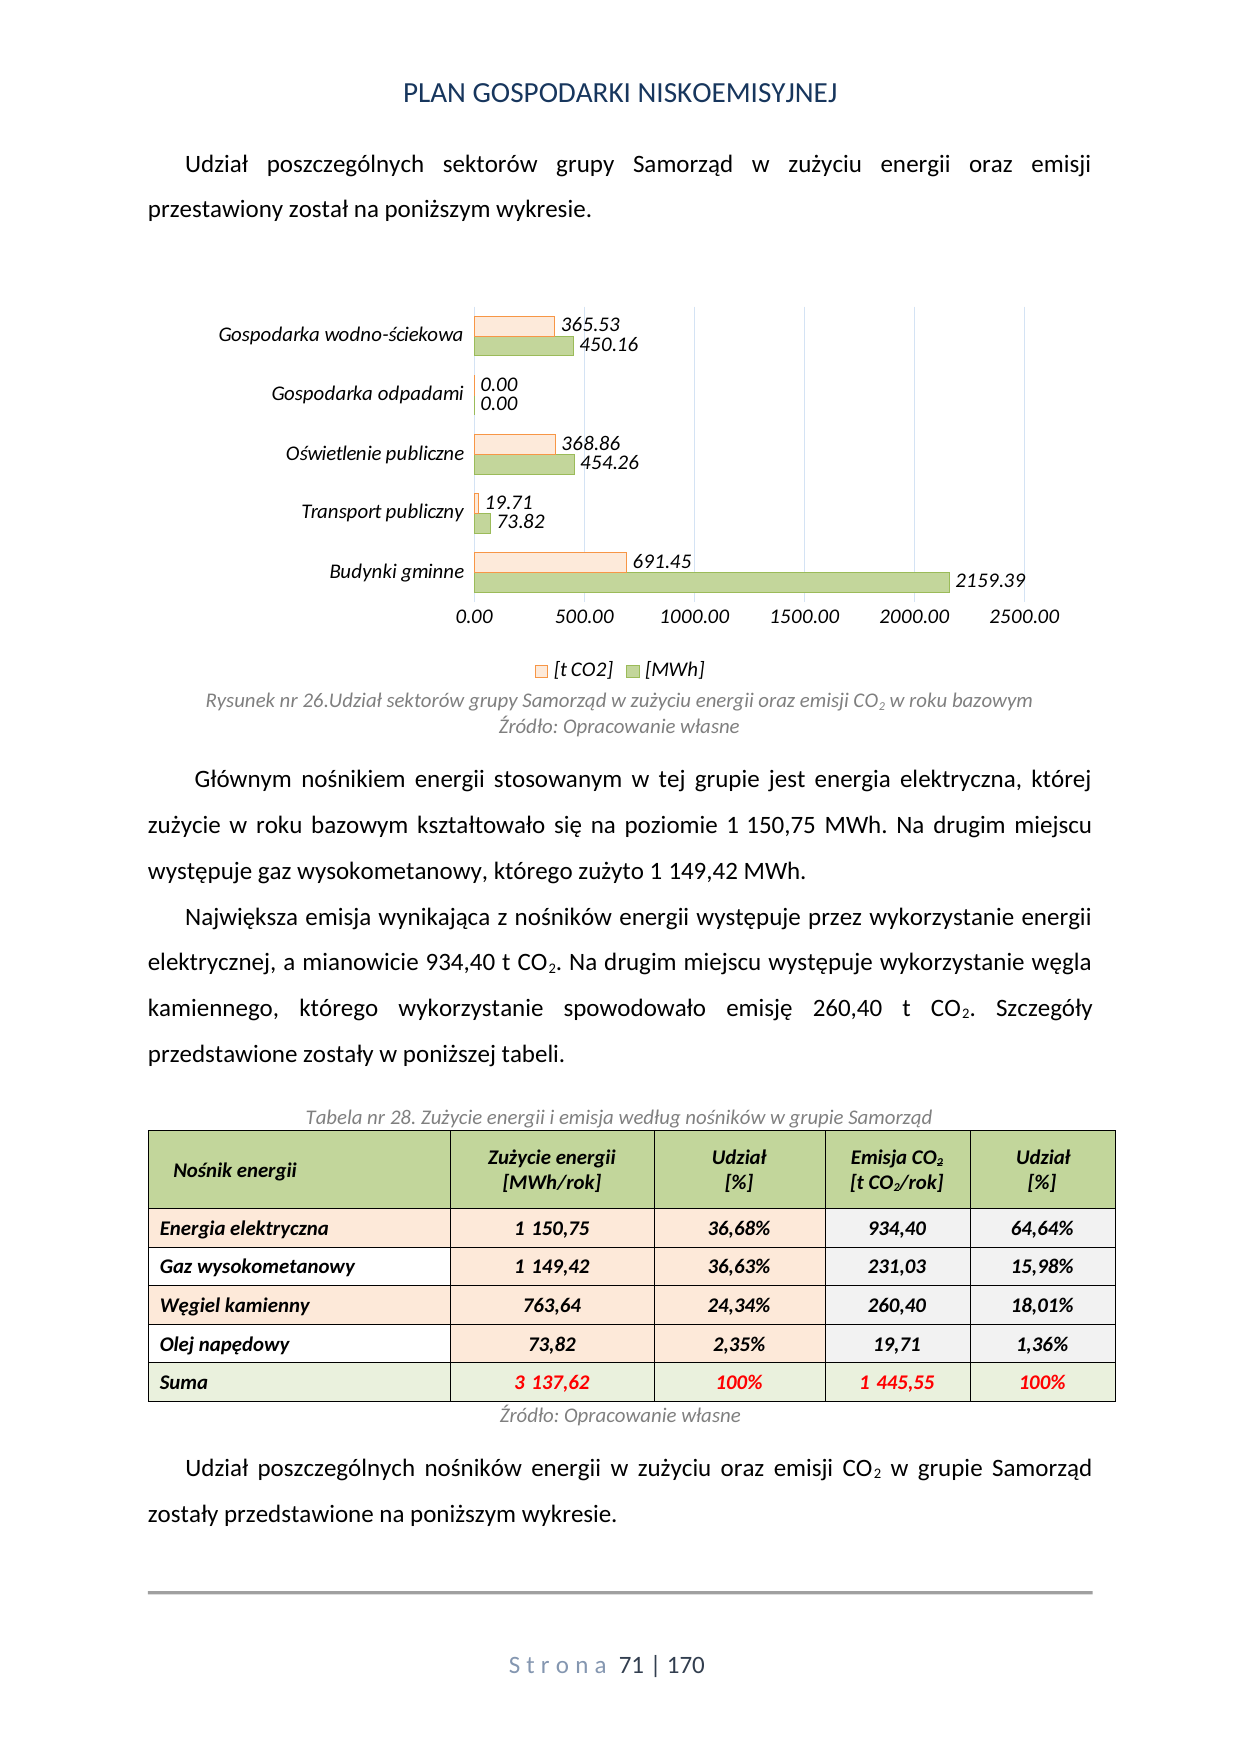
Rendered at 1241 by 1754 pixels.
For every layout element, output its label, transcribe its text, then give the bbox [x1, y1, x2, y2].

table_cell 231,03 [826, 1248, 970, 1285]
table_cell 18,01% [971, 1286, 1115, 1324]
table_cell 260,40 [826, 1286, 970, 1324]
text Największa emisja wynikająca z nośników energii występuje przez wykorzystanie energii elektrycznej, a mianowicie 934,40 t CO2. Na drugim miejscu występuje wykorzystanie węgla kamiennego, którego wykorzystanie spowodowało emisję 260,40 t CO2. Szczegóły przedstawione zostały w poniższej tabeli. [148, 901, 1092, 1068]
table_cell 100% [655, 1363, 825, 1401]
table_cell Energia elektryczna [149, 1209, 450, 1247]
table_header Udział [%] [655, 1131, 825, 1208]
table_cell Olej napędowy [149, 1325, 450, 1362]
table_cell Suma [149, 1363, 450, 1401]
table_cell 1,36% [971, 1325, 1115, 1362]
text Głównym nośnikiem energii stosowanym w tej grupie jest energia elektryczna, której zużycie w roku bazowym kształtowało się na poziomie 1 150,75 MWh. Na drugim miejscu występuje gaz wysokometanowy, którego zużyto 1 149,42 MWh. [148, 763, 1092, 886]
table_header Zużycie energii [MWh/rok] [451, 1131, 654, 1208]
table_cell 24,34% [655, 1286, 825, 1324]
table_header Nośnik energii [149, 1131, 450, 1208]
table_cell 1 445,55 [826, 1363, 970, 1401]
text Tabela nr 28. Zużycie energii i emisja według nośników w grupie Samorząd [148, 1104, 1092, 1130]
text Rysunek nr 26.Udział sektorów grupy Samorząd w zużyciu energii oraz emisji CO2 w roku bazowym [148, 688, 1092, 713]
table_cell 64,64% [971, 1209, 1115, 1247]
table_cell 2,35% [655, 1325, 825, 1362]
table_cell 73,82 [451, 1325, 654, 1362]
table_cell 763,64 [451, 1286, 654, 1324]
table_cell 15,98% [971, 1248, 1115, 1285]
table_cell Węgiel kamienny [149, 1286, 450, 1324]
table_cell 1 150,75 [451, 1209, 654, 1247]
table_cell 1 149,42 [451, 1248, 654, 1285]
text Udział poszczególnych nośników energii w zużyciu oraz emisji CO2 w grupie Samorząd zostały przedstawione na poniższym wykresie. [148, 1452, 1092, 1528]
table_cell 3 137,62 [451, 1363, 654, 1401]
text Źródło: Opracowanie własne [148, 713, 1092, 738]
table_cell 36,68% [655, 1209, 825, 1247]
table_cell 934,40 [826, 1209, 970, 1247]
text Źródło: Opracowanie własne [148, 1402, 1092, 1427]
table_cell 36,63% [655, 1248, 825, 1285]
table_cell 100% [971, 1363, 1115, 1401]
table_header Emisja CO2 [t CO2/rok] [826, 1131, 970, 1208]
text Udział poszczególnych sektorów grupy Samorząd w zużyciu energii oraz emisji przestawiony został na poniższym wykresie. [148, 148, 1092, 224]
table_header Udział [%] [971, 1131, 1115, 1208]
table_cell Gaz wysokometanowy [149, 1248, 450, 1285]
table_cell 19,71 [826, 1325, 970, 1362]
